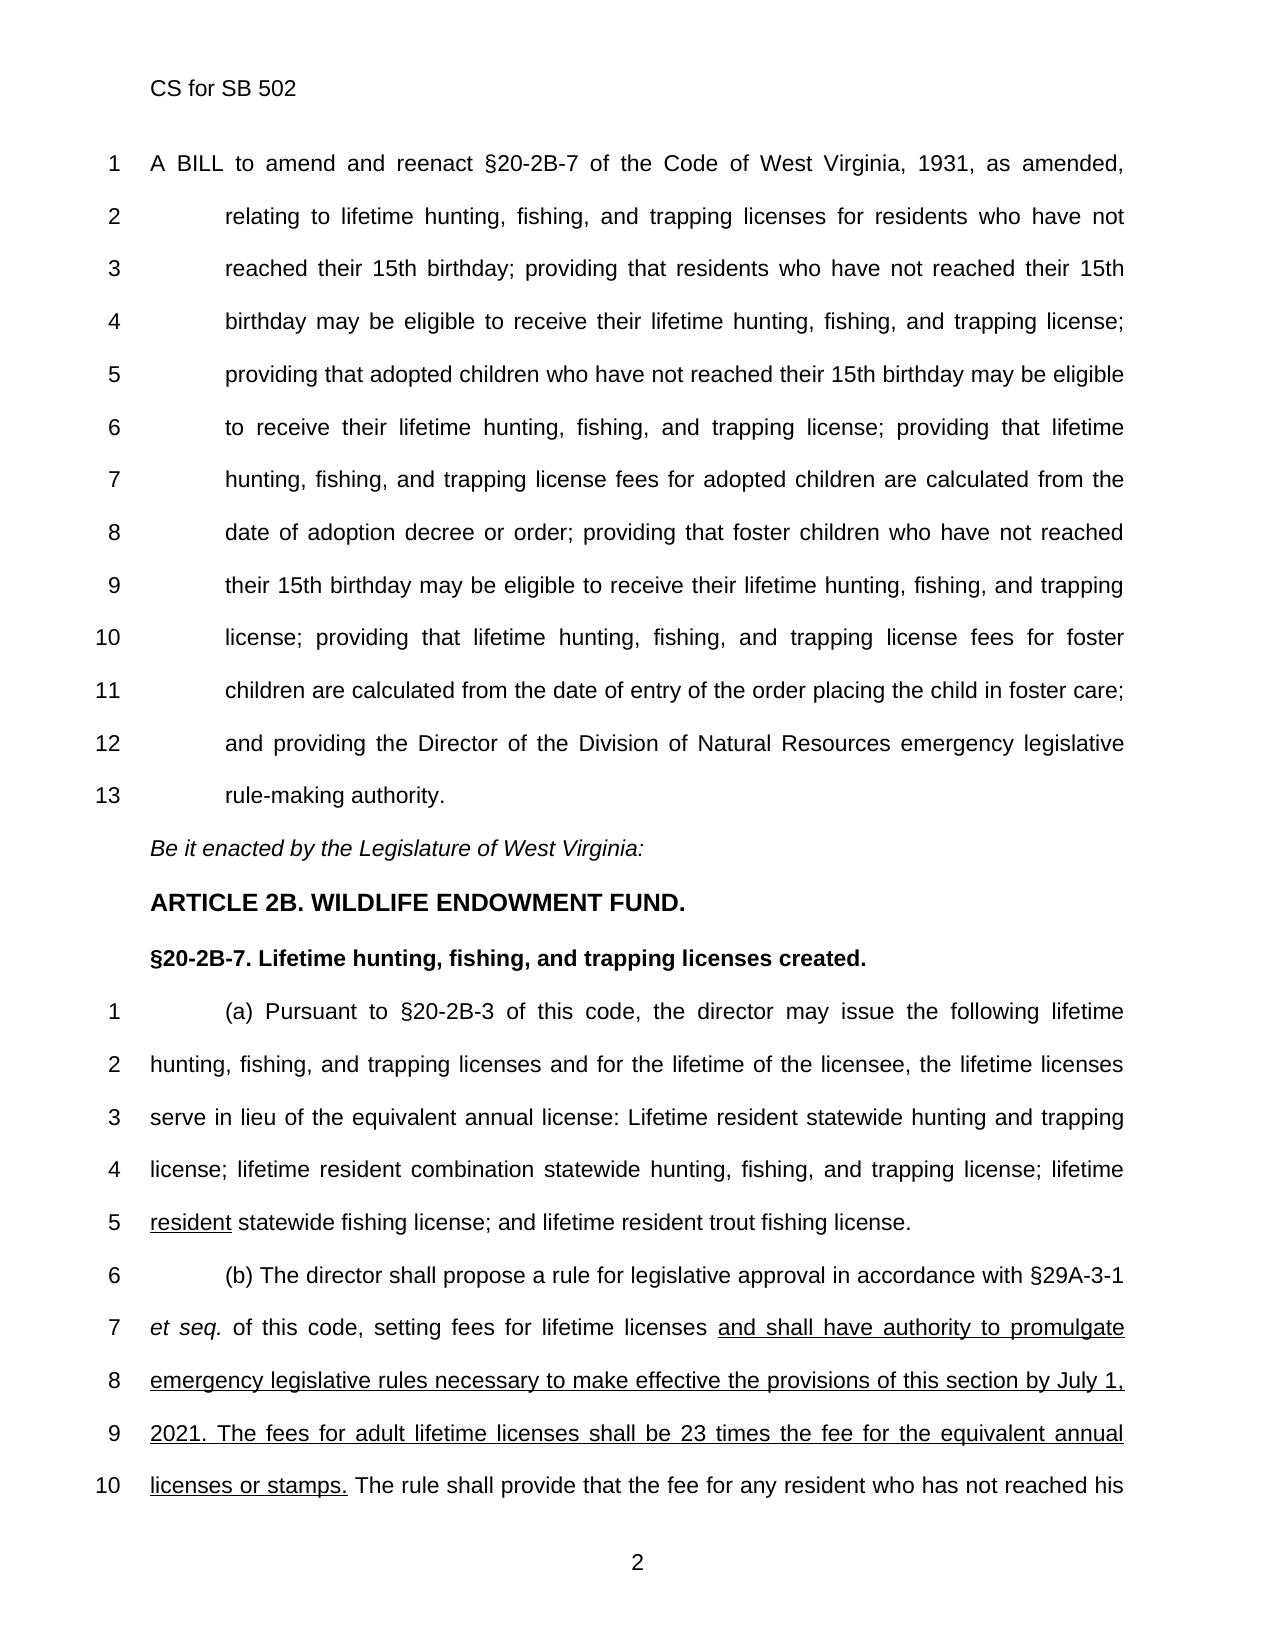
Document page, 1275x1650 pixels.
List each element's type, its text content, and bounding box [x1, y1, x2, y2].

subtitle ARTICLE 2B. WILDLIFE ENDOWMENT FUND. [150, 888, 1125, 917]
subtitle §20-2B-7. Lifetime hunting, fishing, and trapping licenses created. [150, 945, 1125, 972]
text (a) Pursuant to §20-2B-3 of this code, the director may issue the following lifetime hunting, fishing, and trapping licenses and for the lifetime of the licensee, the lifetime licenses serve in lieu of the equivalent annual license: Lifetime resident statewide hunting and trapping license; lifetime resident combination statewide hunting, fishing, and trapping license; lifetime resident statewide fishing license; and lifetime resident trout fishing license. [150, 998, 1125, 1235]
title A BILL to amend and reenact §20-2B-7 of the Code of West Virginia, 1931, as amended, relating to lifetime hunting, fishing, and trapping licenses for residents who have not reached their 15th birthday; providing that residents who have not reached their 15th birthday may be eligible to receive their lifetime hunting, fishing, and trapping license; providing that adopted children who have not reached their 15th birthday may be eligible to receive their lifetime hunting, fishing, and trapping license; providing that lifetime hunting, fishing, and trapping license fees for adopted children are calculated from the date of adoption decree or order; providing that foster children who have not reached their 15th birthday may be eligible to receive their lifetime hunting, fishing, and trapping license; providing that lifetime hunting, fishing, and trapping license fees for foster children are calculated from the date of entry of the order placing the child in foster care; and providing the Director of the Division of Natural Resources emergency legislative rule-making authority. [150, 150, 1125, 809]
text Be it enacted by the Legislature of West Virginia: [150, 835, 1125, 862]
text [150, 1391, 1125, 1499]
